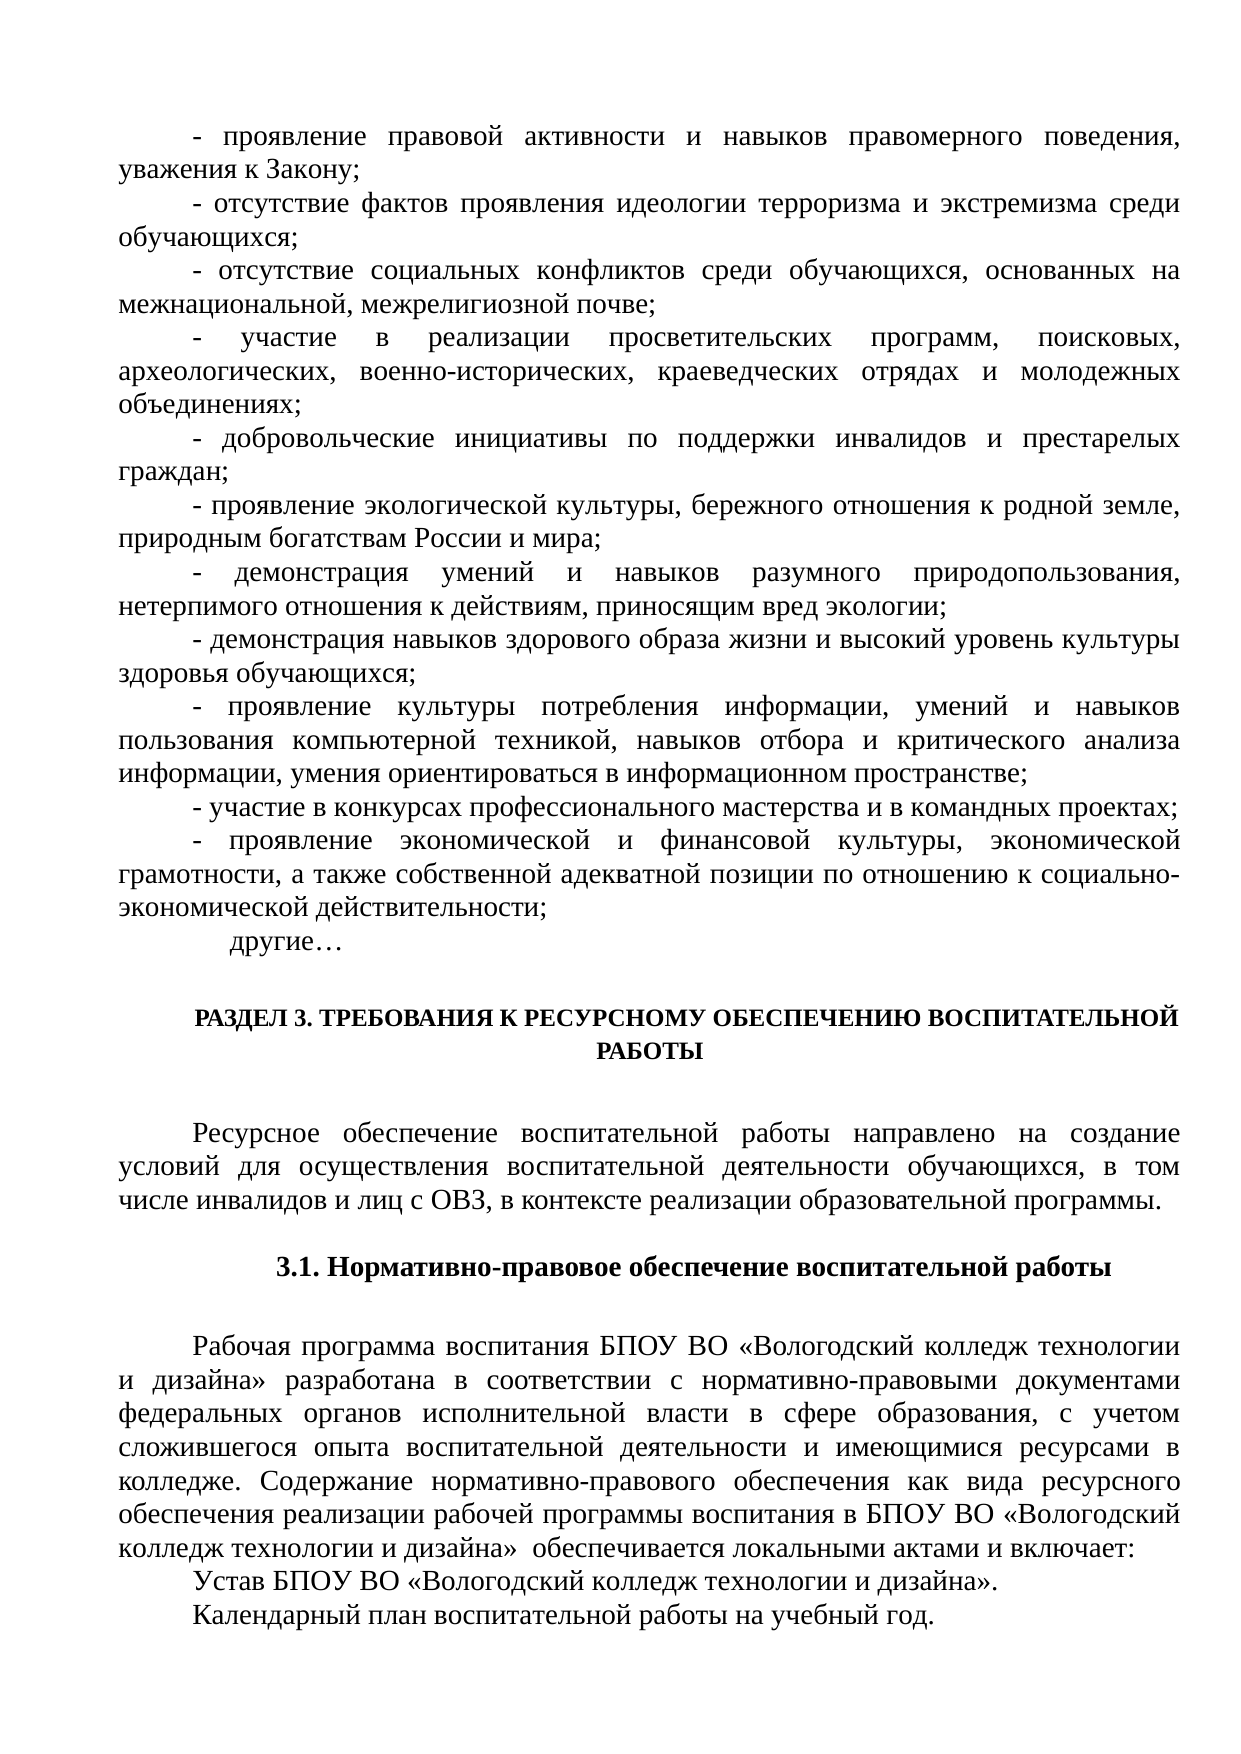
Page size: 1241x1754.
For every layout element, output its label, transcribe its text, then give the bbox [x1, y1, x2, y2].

text Устав БПОУ ВО «Вологодский колледж технологии и дизайна». [118, 1563, 1181, 1597]
text Календарный план воспитательной работы на учебный год. [118, 1597, 1181, 1630]
text - проявление экономической и финансовой культуры, экономической грамотности, а также собственной адекватной позиции по отношению к социально-экономической действительности; [118, 822, 1181, 923]
text - отсутствие социальных конфликтов среди обучающихся, основанных на межнациональной, межрелигиозной почве; [118, 252, 1181, 319]
text РАЗДЕЛ 3. ТРЕБОВАНИЯ К РЕСУРСНОМУ ОБЕСПЕЧЕНИЮ ВОСПИТАТЕЛЬНОЙ РАБОТЫ [118, 1003, 1181, 1064]
text - отсутствие фактов проявления идеологии терроризма и экстремизма среди обучающихся; [118, 185, 1181, 252]
text - добровольческие инициативы по поддержки инвалидов и престарелых граждан; [118, 420, 1181, 487]
text Рабочая программа воспитания БПОУ ВО «Вологодский колледж технологии и дизайна» разработана в соответствии с нормативно-правовыми документами федеральных органов исполнительной власти в сфере образования, с учетом сложившегося опыта воспитательной деятельности и имеющимися ресурсами в колледже. Содержание нормативно-правового обеспечения как вида ресурсного обеспечения реализации рабочей программы воспитания в БПОУ ВО «Вологодский колледж технологии и дизайна» обеспечивается локальными актами и включает: [118, 1328, 1181, 1563]
text - участие в конкурсах профессионального мастерства и в командных проектах; [118, 789, 1181, 822]
text 3.1. Нормативно-правовое обеспечение воспитательной работы [118, 1249, 1181, 1282]
text - проявление экологической культуры, бережного отношения к родной земле, природным богатствам России и мира; [118, 487, 1181, 554]
text другие… [229, 923, 1181, 957]
text Ресурсное обеспечение воспитательной работы направлено на создание условий для осуществления воспитательной деятельности обучающихся, в том числе инвалидов и лиц с ОВЗ, в контексте реализации образовательной программы. [118, 1115, 1181, 1215]
text - проявление культуры потребления информации, умений и навыков пользования компьютерной техникой, навыков отбора и критического анализа информации, умения ориентироваться в информационном пространстве; [118, 688, 1181, 789]
text - участие в реализации просветительских программ, поисковых, археологических, военно-исторических, краеведческих отрядах и молодежных объединениях; [118, 319, 1181, 420]
text - демонстрация навыков здорового образа жизни и высокий уровень культуры здоровья обучающихся; [118, 621, 1181, 688]
text - демонстрация умений и навыков разумного природопользования, нетерпимого отношения к действиям, приносящим вред экологии; [118, 554, 1181, 621]
text - проявление правовой активности и навыков правомерного поведения, уважения к Закону; [118, 118, 1181, 185]
